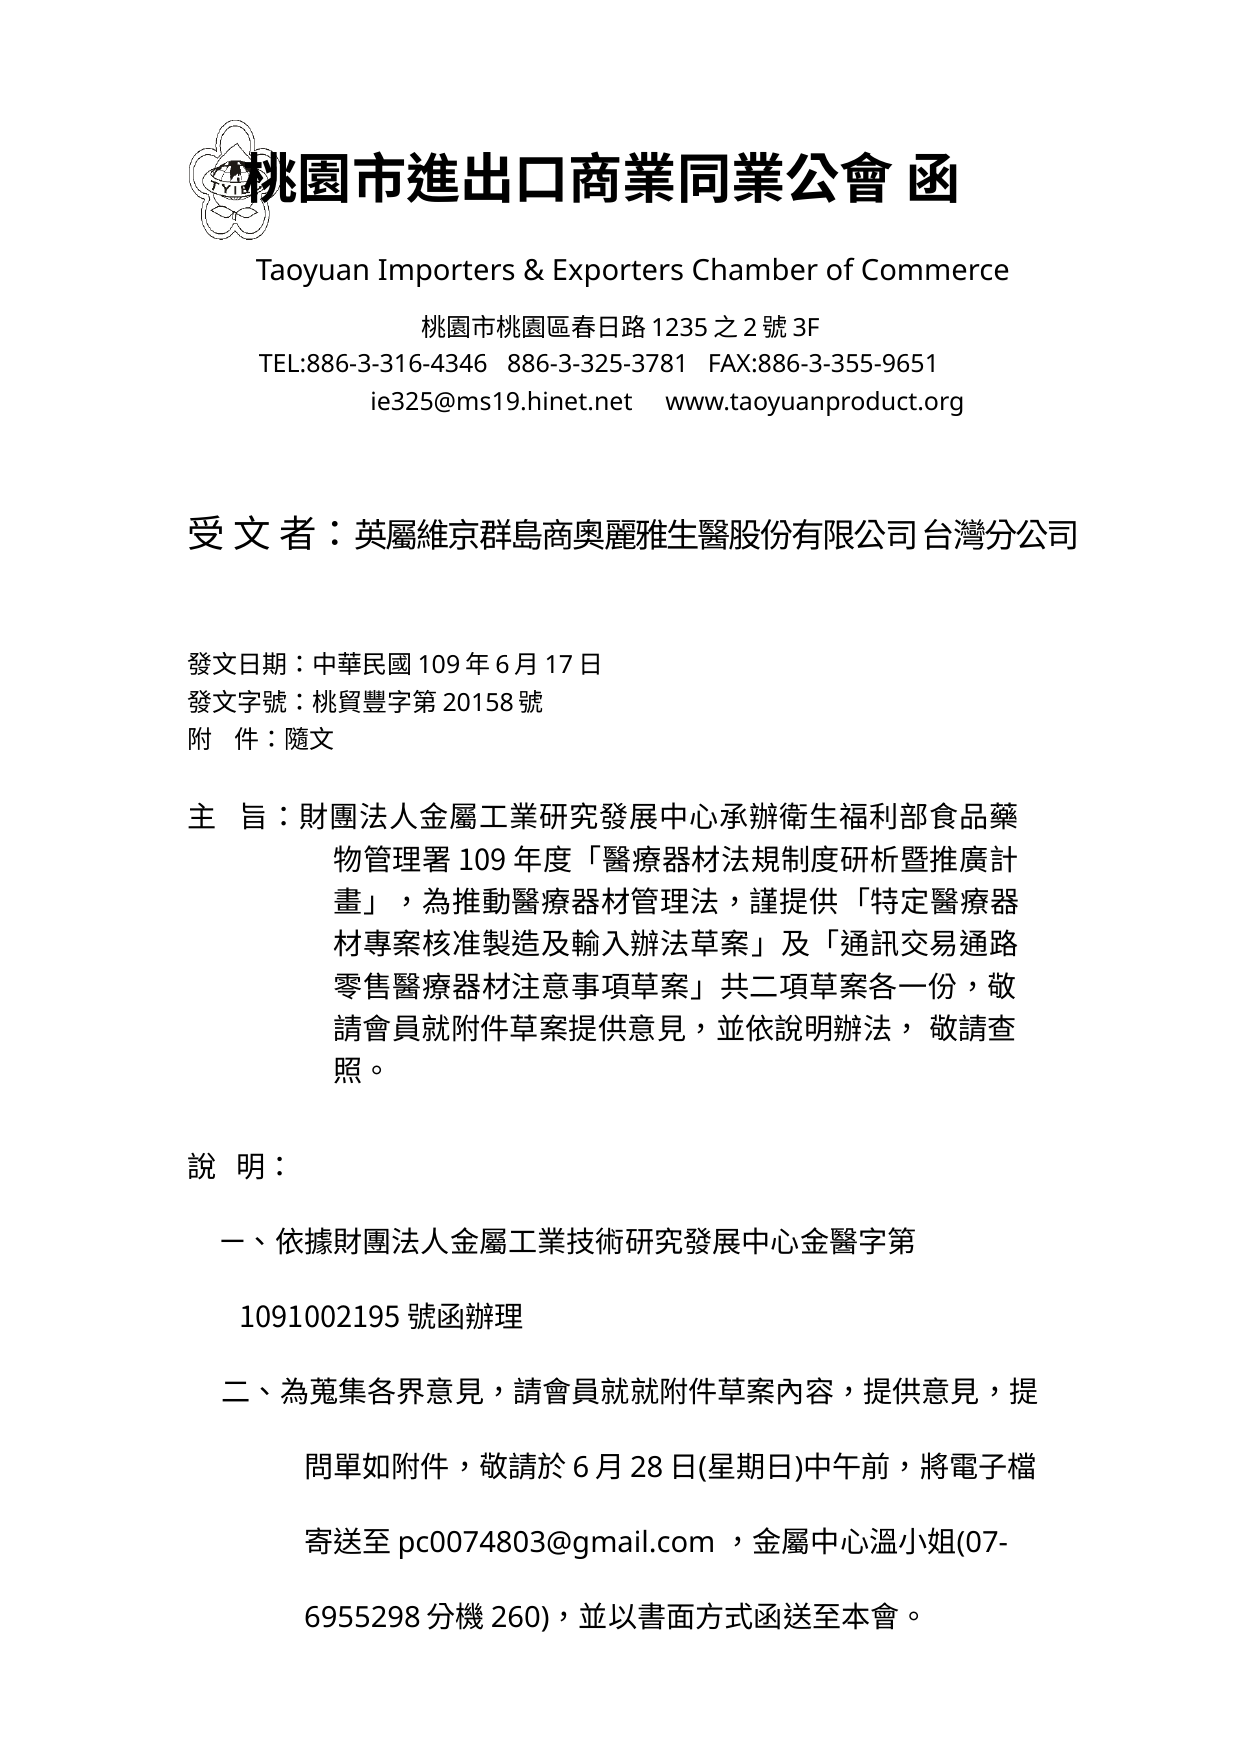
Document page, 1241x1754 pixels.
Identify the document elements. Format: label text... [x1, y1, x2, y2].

text 發文日期：中華民國109年6月17日 [187, 644, 1078, 681]
text 受 文 者：英屬維京群島商奧麗雅生醫股份有限公司 台灣分公司 [187, 494, 1093, 569]
text 二、為蒐集各界意見，請會員就就附件草案內容，提供意見，提問單如附件，敬請於6月28日(星期日)中午前，將電子檔寄送至pc0074803@gmail.com ，金屬中心溫小姐(07-6955298分機260)，並以書面方式函送至本會。 [187, 1352, 1053, 1652]
text ㄧ、依據財團法人金屬工業技術研究發展中心金醫字第 [187, 1202, 1053, 1277]
text 發文字號：桃貿豐字第20158號 [187, 681, 1078, 719]
text 主 旨：財團法人金屬工業研究發展中心承辦衛生福利部食品藥物管理署109年度「醫療器材法規制度研析暨推廣計畫」，為推動醫療器材管理法，謹提供「特定醫療器材專案核准製造及輸入辦法草案」及「通訊交易通路零售醫療器材注意事項草案」共二項草案各一份，敬請會員就附件草案提供意見，並依說明辦法， 敬請查照。 [187, 794, 1019, 1090]
text 說 明： [187, 1127, 1053, 1202]
text 附 件：隨文 [187, 719, 1078, 756]
text 1091002195號函辦理 [187, 1277, 1053, 1352]
text ie325@ms19.hinet.net www.taoyuanproduct.org [187, 381, 1147, 419]
text TEL:886-3-316-4346 886-3-325-3781 FAX:886-3-355-9651 [187, 344, 1103, 381]
text Taoyuan Importers & Exporters Chamber of Commerce [187, 231, 1053, 306]
text 桃園市進出口商業同業公會 函 [187, 119, 1053, 231]
text 桃園市桃園區春日路1235之2號3F [187, 306, 1053, 344]
